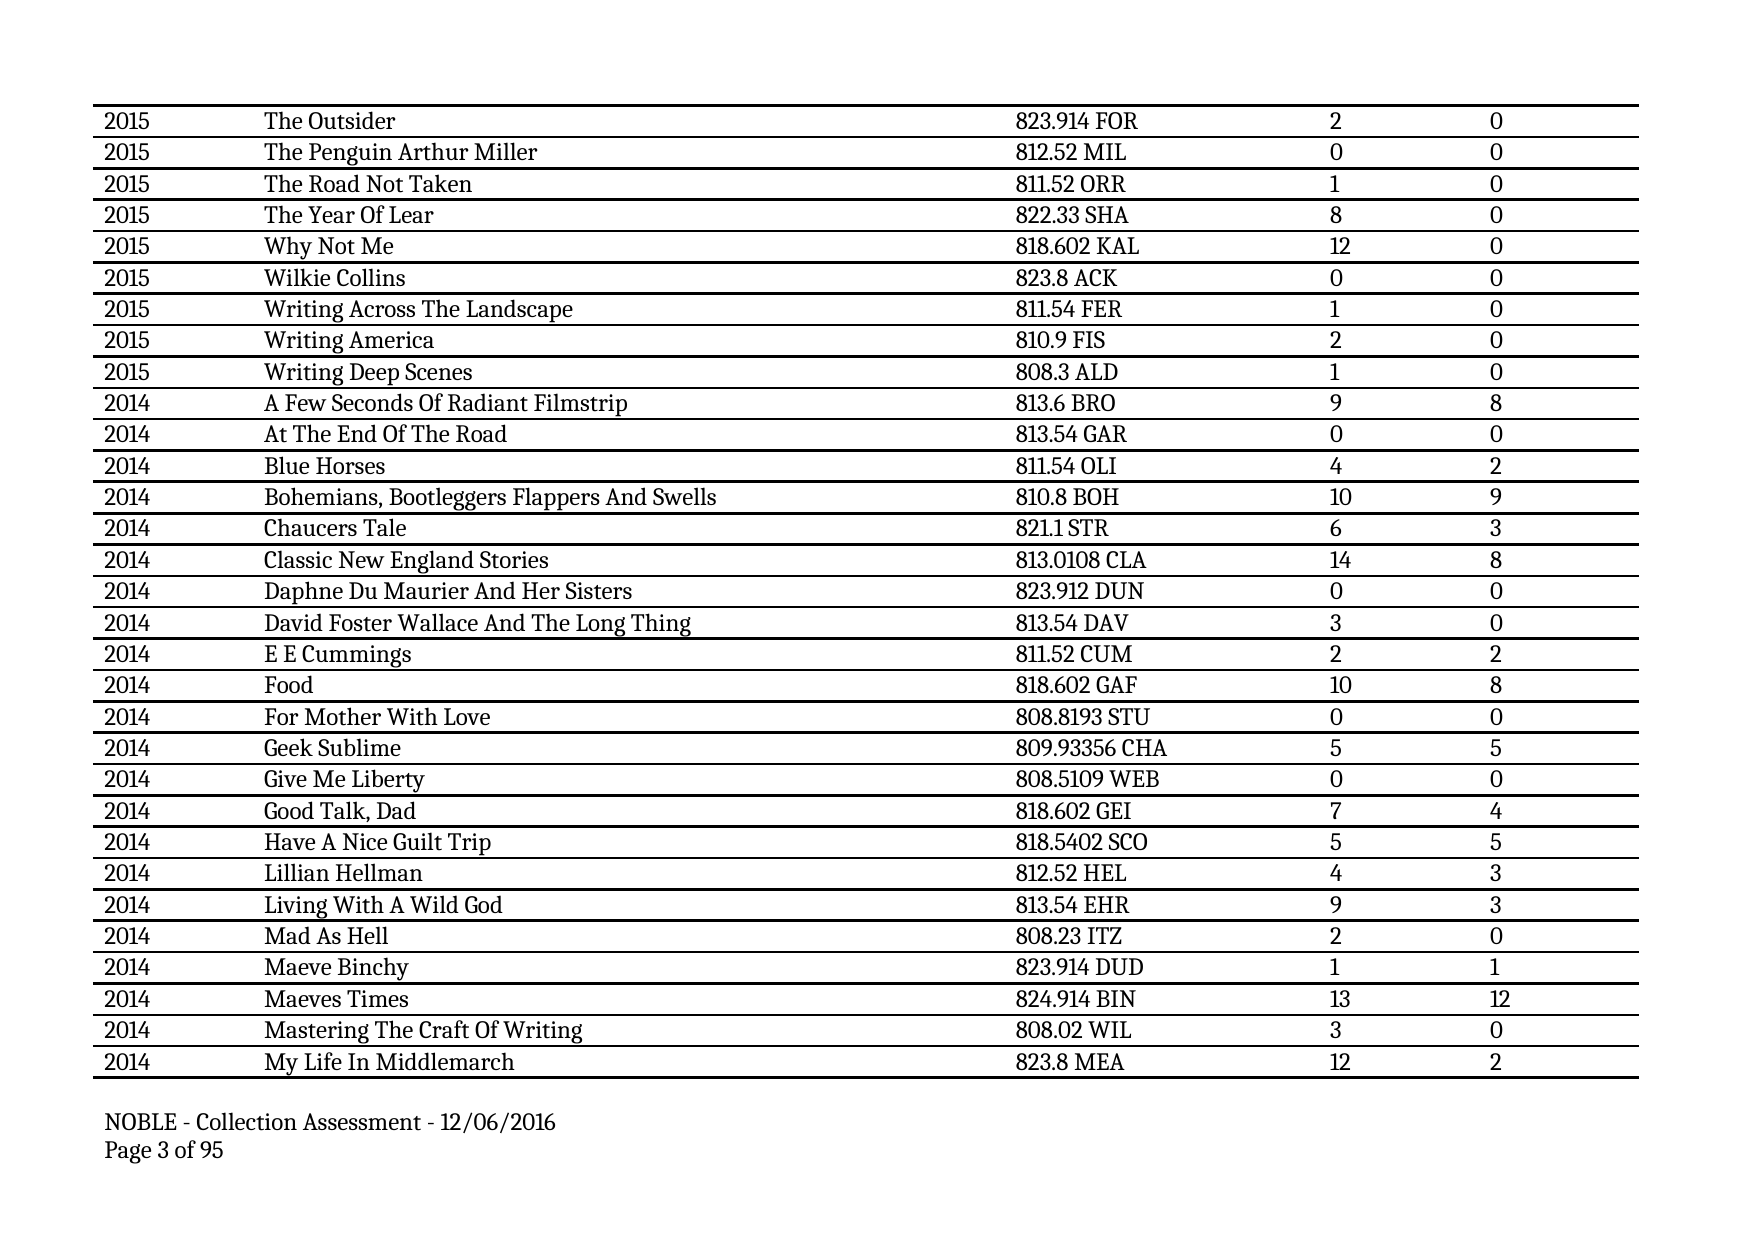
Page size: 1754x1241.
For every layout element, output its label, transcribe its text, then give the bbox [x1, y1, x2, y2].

table_cell 1 [1319, 358, 1478, 386]
table_cell 2 [1479, 640, 1638, 668]
table_cell 9 [1479, 483, 1638, 512]
table_cell 2014 [93, 389, 253, 418]
table_cell 808.02 WIL [999, 1016, 1319, 1045]
table_cell 8 [1479, 546, 1638, 574]
table_cell 2014 [93, 546, 253, 574]
table_cell 808.3 ALD [999, 358, 1319, 386]
table_cell 2014 [93, 420, 253, 449]
table_cell 9 [1319, 389, 1478, 418]
table_cell 2014 [93, 1016, 253, 1045]
table_cell Classic New England Stories [253, 546, 999, 574]
table_cell 0 [1479, 608, 1638, 637]
table_cell 818.602 GAF [999, 671, 1319, 700]
table_cell The Road Not Taken [253, 170, 999, 198]
table_cell Blue Horses [253, 452, 999, 480]
table_cell My Life In Middlemarch [253, 1047, 999, 1076]
table_cell 811.52 CUM [999, 640, 1319, 668]
table_cell 2015 [93, 326, 253, 355]
table_cell 2014 [93, 483, 253, 512]
table_cell 0 [1479, 703, 1638, 731]
table_cell A Few Seconds Of Radiant Filmstrip [253, 389, 999, 418]
table_cell 808.5109 WEB [999, 765, 1319, 794]
table_cell Writing America [253, 326, 999, 355]
table_cell 3 [1319, 1016, 1478, 1045]
table_cell 0 [1319, 703, 1478, 731]
table_cell 1 [1319, 170, 1478, 198]
table_cell 9 [1319, 891, 1478, 919]
table_cell 2 [1319, 922, 1478, 951]
table_cell 0 [1319, 765, 1478, 794]
table_cell 812.52 MIL [999, 138, 1319, 167]
table_cell 0 [1479, 765, 1638, 794]
table_cell 1 [1479, 953, 1638, 982]
table_cell 813.6 BRO [999, 389, 1319, 418]
table_cell 823.914 FOR [999, 107, 1319, 136]
table_cell 0 [1479, 138, 1638, 167]
table_cell 2015 [93, 358, 253, 386]
table_cell Wilkie Collins [253, 264, 999, 292]
table_cell 824.914 BIN [999, 985, 1319, 1013]
table_cell 12 [1479, 985, 1638, 1013]
table_cell Chaucers Tale [253, 515, 999, 543]
table_cell 2 [1319, 107, 1478, 136]
table_cell Food [253, 671, 999, 700]
table_cell 2014 [93, 640, 253, 668]
table_cell The Year Of Lear [253, 201, 999, 229]
table_cell 2014 [93, 891, 253, 919]
table_cell 3 [1479, 891, 1638, 919]
table_cell 12 [1319, 232, 1478, 261]
table_cell 2014 [93, 734, 253, 763]
table_cell 2015 [93, 264, 253, 292]
table_cell 1 [1319, 953, 1478, 982]
table_cell 1 [1319, 295, 1478, 324]
table_cell 2014 [93, 797, 253, 825]
table_cell 813.54 DAV [999, 608, 1319, 637]
table_cell 809.93356 CHA [999, 734, 1319, 763]
table_cell 810.9 FIS [999, 326, 1319, 355]
table_cell 2014 [93, 608, 253, 637]
table_cell 811.54 OLI [999, 452, 1319, 480]
table_cell The Penguin Arthur Miller [253, 138, 999, 167]
table_cell 822.33 SHA [999, 201, 1319, 229]
table_cell 0 [1479, 1016, 1638, 1045]
table_cell 812.52 HEL [999, 859, 1319, 888]
table_cell 0 [1479, 922, 1638, 951]
table_cell 2 [1479, 1047, 1638, 1076]
table_cell 0 [1319, 264, 1478, 292]
table_cell 2014 [93, 452, 253, 480]
table_cell 7 [1319, 797, 1478, 825]
table_cell The Outsider [253, 107, 999, 136]
table_cell 14 [1319, 546, 1478, 574]
table_cell Daphne Du Maurier And Her Sisters [253, 577, 999, 606]
table_cell 813.0108 CLA [999, 546, 1319, 574]
table_cell 2015 [93, 107, 253, 136]
table_cell 2014 [93, 577, 253, 606]
table_cell 0 [1479, 420, 1638, 449]
table_cell Living With A Wild God [253, 891, 999, 919]
table_cell 2014 [93, 828, 253, 857]
table_cell 810.8 BOH [999, 483, 1319, 512]
table_cell 5 [1319, 734, 1478, 763]
table_cell 2 [1319, 326, 1478, 355]
table_cell 2014 [93, 765, 253, 794]
table_cell 4 [1479, 797, 1638, 825]
table_cell 0 [1479, 170, 1638, 198]
table_cell 0 [1479, 577, 1638, 606]
table_cell 813.54 GAR [999, 420, 1319, 449]
table_cell Bohemians, Bootleggers Flappers And Swells [253, 483, 999, 512]
table_cell 818.5402 SCO [999, 828, 1319, 857]
table_cell Have A Nice Guilt Trip [253, 828, 999, 857]
table_cell 8 [1319, 201, 1478, 229]
table_cell 2014 [93, 515, 253, 543]
table_cell 811.54 FER [999, 295, 1319, 324]
table_cell 2014 [93, 922, 253, 951]
table_cell 12 [1319, 1047, 1478, 1076]
table_cell 2015 [93, 138, 253, 167]
table_cell 0 [1319, 420, 1478, 449]
table_cell 13 [1319, 985, 1478, 1013]
table_cell Give Me Liberty [253, 765, 999, 794]
table_cell At The End Of The Road [253, 420, 999, 449]
table_cell 2 [1479, 452, 1638, 480]
table_cell 6 [1319, 515, 1478, 543]
table_cell 823.912 DUN [999, 577, 1319, 606]
table_cell 0 [1479, 107, 1638, 136]
table_cell Maeve Binchy [253, 953, 999, 982]
table_cell 10 [1319, 671, 1478, 700]
table_cell 4 [1319, 452, 1478, 480]
table_cell 3 [1319, 608, 1478, 637]
table_cell David Foster Wallace And The Long Thing [253, 608, 999, 637]
table_cell 2015 [93, 170, 253, 198]
table_cell 3 [1479, 515, 1638, 543]
table_cell Why Not Me [253, 232, 999, 261]
table_cell Writing Across The Landscape [253, 295, 999, 324]
table_cell 823.8 ACK [999, 264, 1319, 292]
table_cell Mastering The Craft Of Writing [253, 1016, 999, 1045]
table_cell 818.602 KAL [999, 232, 1319, 261]
table_cell 2014 [93, 703, 253, 731]
table_cell E E Cummings [253, 640, 999, 668]
table_cell 2014 [93, 859, 253, 888]
table_cell Lillian Hellman [253, 859, 999, 888]
table_cell 2014 [93, 985, 253, 1013]
table_cell For Mother With Love [253, 703, 999, 731]
table_cell 823.8 MEA [999, 1047, 1319, 1076]
table_cell 2015 [93, 201, 253, 229]
table_cell 4 [1319, 859, 1478, 888]
table_cell 818.602 GEI [999, 797, 1319, 825]
table_cell 2014 [93, 953, 253, 982]
table_cell 5 [1319, 828, 1478, 857]
table_cell 5 [1479, 828, 1638, 857]
table_cell 2 [1319, 640, 1478, 668]
table_cell 0 [1479, 264, 1638, 292]
table_cell 808.23 ITZ [999, 922, 1319, 951]
table_cell 0 [1479, 232, 1638, 261]
table_cell 813.54 EHR [999, 891, 1319, 919]
table_cell 2014 [93, 671, 253, 700]
table_cell 0 [1319, 138, 1478, 167]
table_cell 10 [1319, 483, 1478, 512]
table_cell 0 [1479, 295, 1638, 324]
table_cell 3 [1479, 859, 1638, 888]
table_cell 8 [1479, 389, 1638, 418]
table_cell Good Talk, Dad [253, 797, 999, 825]
table_cell Geek Sublime [253, 734, 999, 763]
table_cell 0 [1319, 577, 1478, 606]
table_cell 2015 [93, 295, 253, 324]
table_cell 823.914 DUD [999, 953, 1319, 982]
table_cell 5 [1479, 734, 1638, 763]
table_cell 821.1 STR [999, 515, 1319, 543]
table_cell Maeves Times [253, 985, 999, 1013]
table_cell 2015 [93, 232, 253, 261]
table_cell 0 [1479, 358, 1638, 386]
table_cell 0 [1479, 201, 1638, 229]
table_cell 808.8193 STU [999, 703, 1319, 731]
table_cell 811.52 ORR [999, 170, 1319, 198]
table_cell 0 [1479, 326, 1638, 355]
table_cell 8 [1479, 671, 1638, 700]
table_cell Mad As Hell [253, 922, 999, 951]
table_cell Writing Deep Scenes [253, 358, 999, 386]
table_cell 2014 [93, 1047, 253, 1076]
